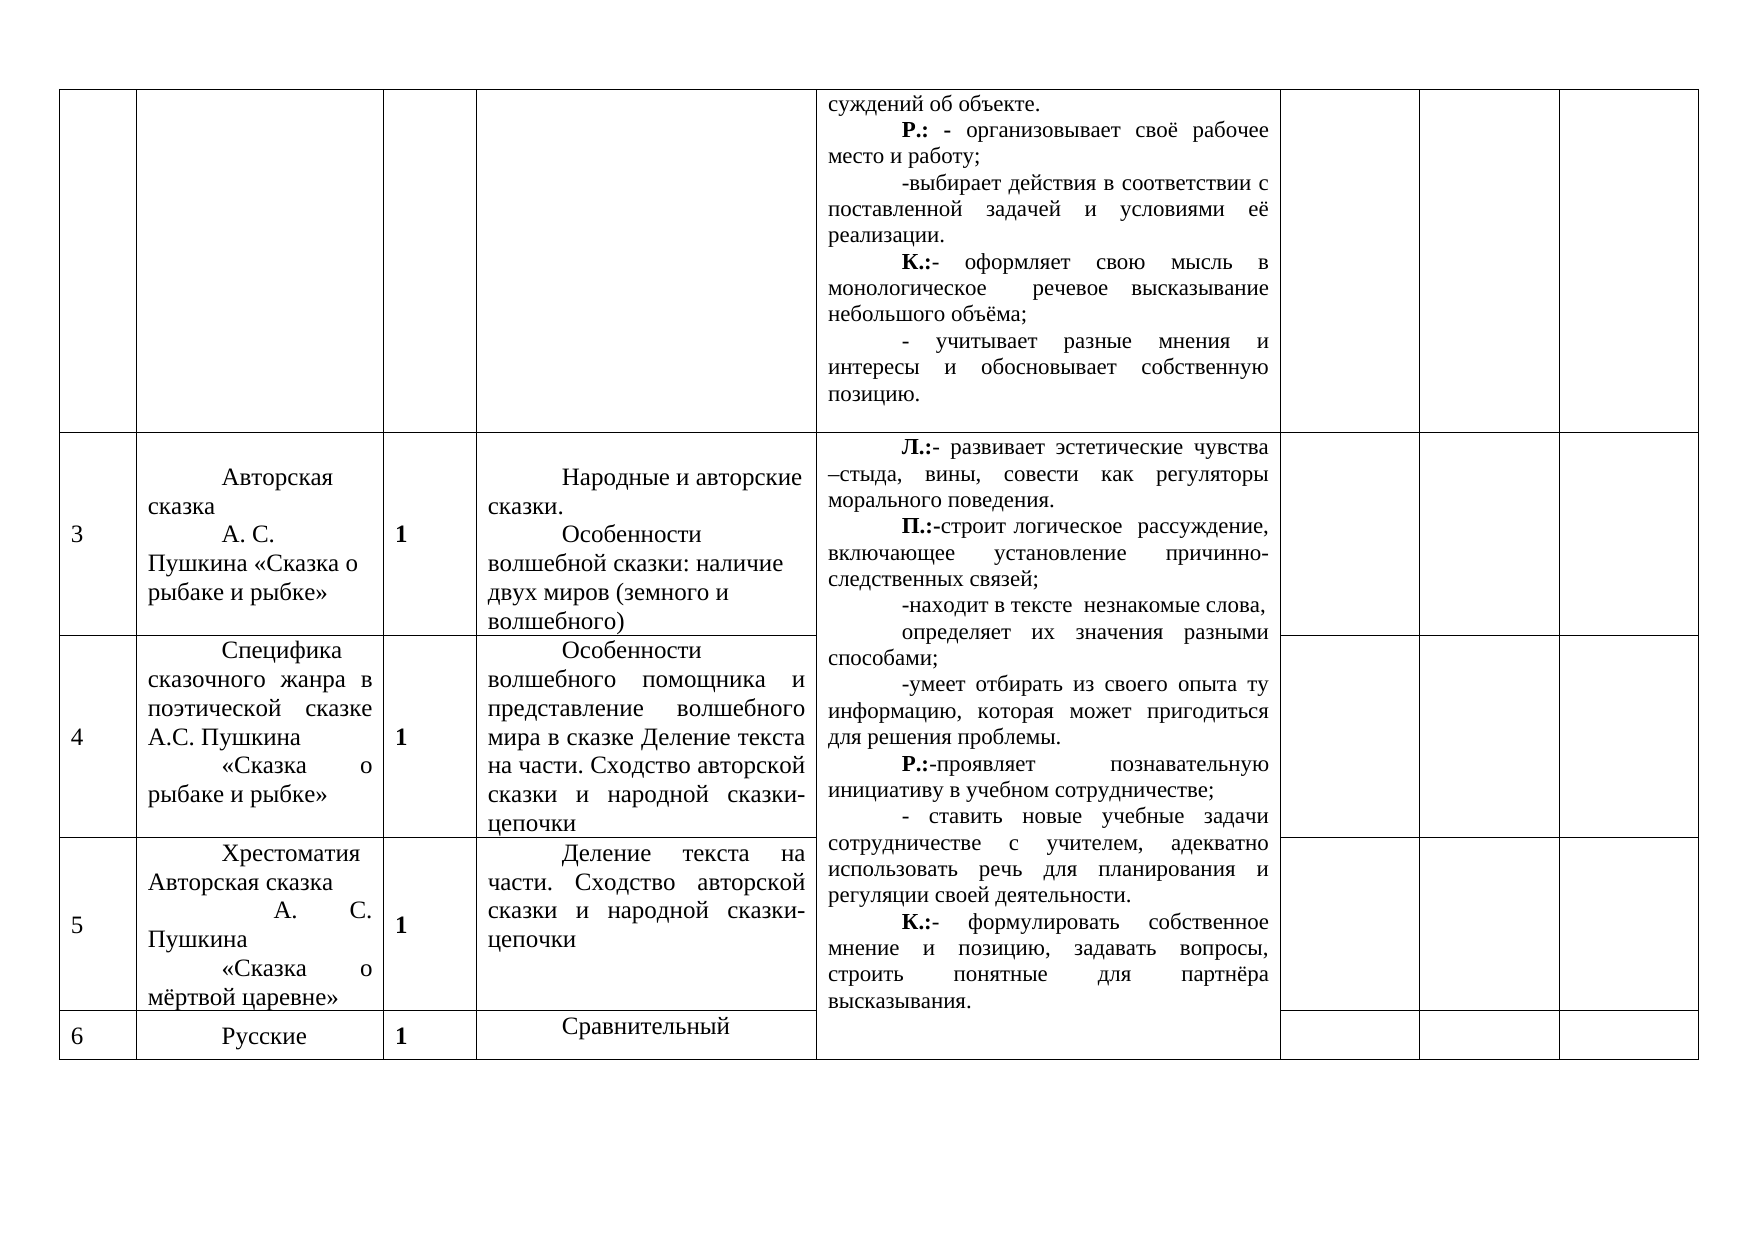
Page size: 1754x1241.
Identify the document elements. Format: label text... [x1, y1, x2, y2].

table_cell 1 [384, 636, 476, 837]
table_cell [1560, 838, 1698, 1010]
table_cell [477, 90, 816, 432]
table_cell Особенности волшебного помощника и представление волшебного мира в сказке Деление текста на части. Сходство авторской сказки и народной сказки-цепочки [477, 636, 816, 837]
table_cell [1281, 636, 1419, 837]
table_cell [137, 90, 383, 432]
table_cell Народные и авторские сказки. Особенности волшебной сказки: наличие двух миров (земного и волшебного) [477, 433, 816, 634]
table_cell 1 [384, 433, 476, 634]
table_cell 6 [60, 1011, 136, 1059]
table_cell [1560, 1011, 1698, 1059]
table_cell [1560, 433, 1698, 634]
table_cell 1 [384, 90, 476, 432]
table_cell [1281, 90, 1419, 432]
table_cell [1281, 838, 1419, 1010]
table_cell [1420, 838, 1559, 1010]
table_cell [1420, 90, 1559, 432]
table_cell 2 [60, 90, 136, 432]
table_cell 3 [60, 433, 136, 634]
table_cell [1560, 90, 1698, 432]
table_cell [817, 90, 1280, 432]
table_cell [1420, 636, 1559, 837]
table_cell [1281, 433, 1419, 634]
table_cell [1281, 1011, 1419, 1059]
table_cell [1420, 433, 1559, 634]
table_cell 4 [60, 636, 136, 837]
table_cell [137, 1011, 383, 1059]
table_cell 5 [60, 838, 136, 1010]
table_cell Деление текста на части. Сходство авторской сказки и народной сказки-цепочки [477, 838, 816, 1010]
table_cell Хрестоматия Авторская сказка А. С. Пушкина «Сказка о мёртвой царевне» [137, 838, 383, 1010]
table_cell Авторская сказка А. С. Пушкина «Сказка о рыбаке и рыбке» [137, 433, 383, 634]
table_cell Л.:- развивает эстетические чувства –стыда, вины, совести как регуляторы морального поведения. П.:-строит логическое рассуждение, включающее установление причинно-следственных связей; -находит в тексте незнакомые слова, определяет их значения разными способами; -умеет отбирать из своего опыта ту информацию, которая может пригодиться для решения проблемы. Р.:-проявляет познавательную инициативу в учебном сотрудничестве; - ставить новые учебные задачи сотрудничестве с учителем, адекватно использовать речь для планирования и регуляции своей деятельности. К.:- формулировать собственное мнение и позицию, задавать вопросы, строить понятные для партнёра высказывания. [817, 433, 1280, 1059]
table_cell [477, 1011, 816, 1059]
table_cell [1560, 636, 1698, 837]
table_cell [1420, 1011, 1559, 1059]
table_cell 1 [384, 1011, 476, 1059]
table_cell 1 [384, 838, 476, 1010]
table_cell Специфика сказочного жанра в поэтической сказке А.С. Пушкина «Сказка о рыбаке и рыбке» [137, 636, 383, 837]
